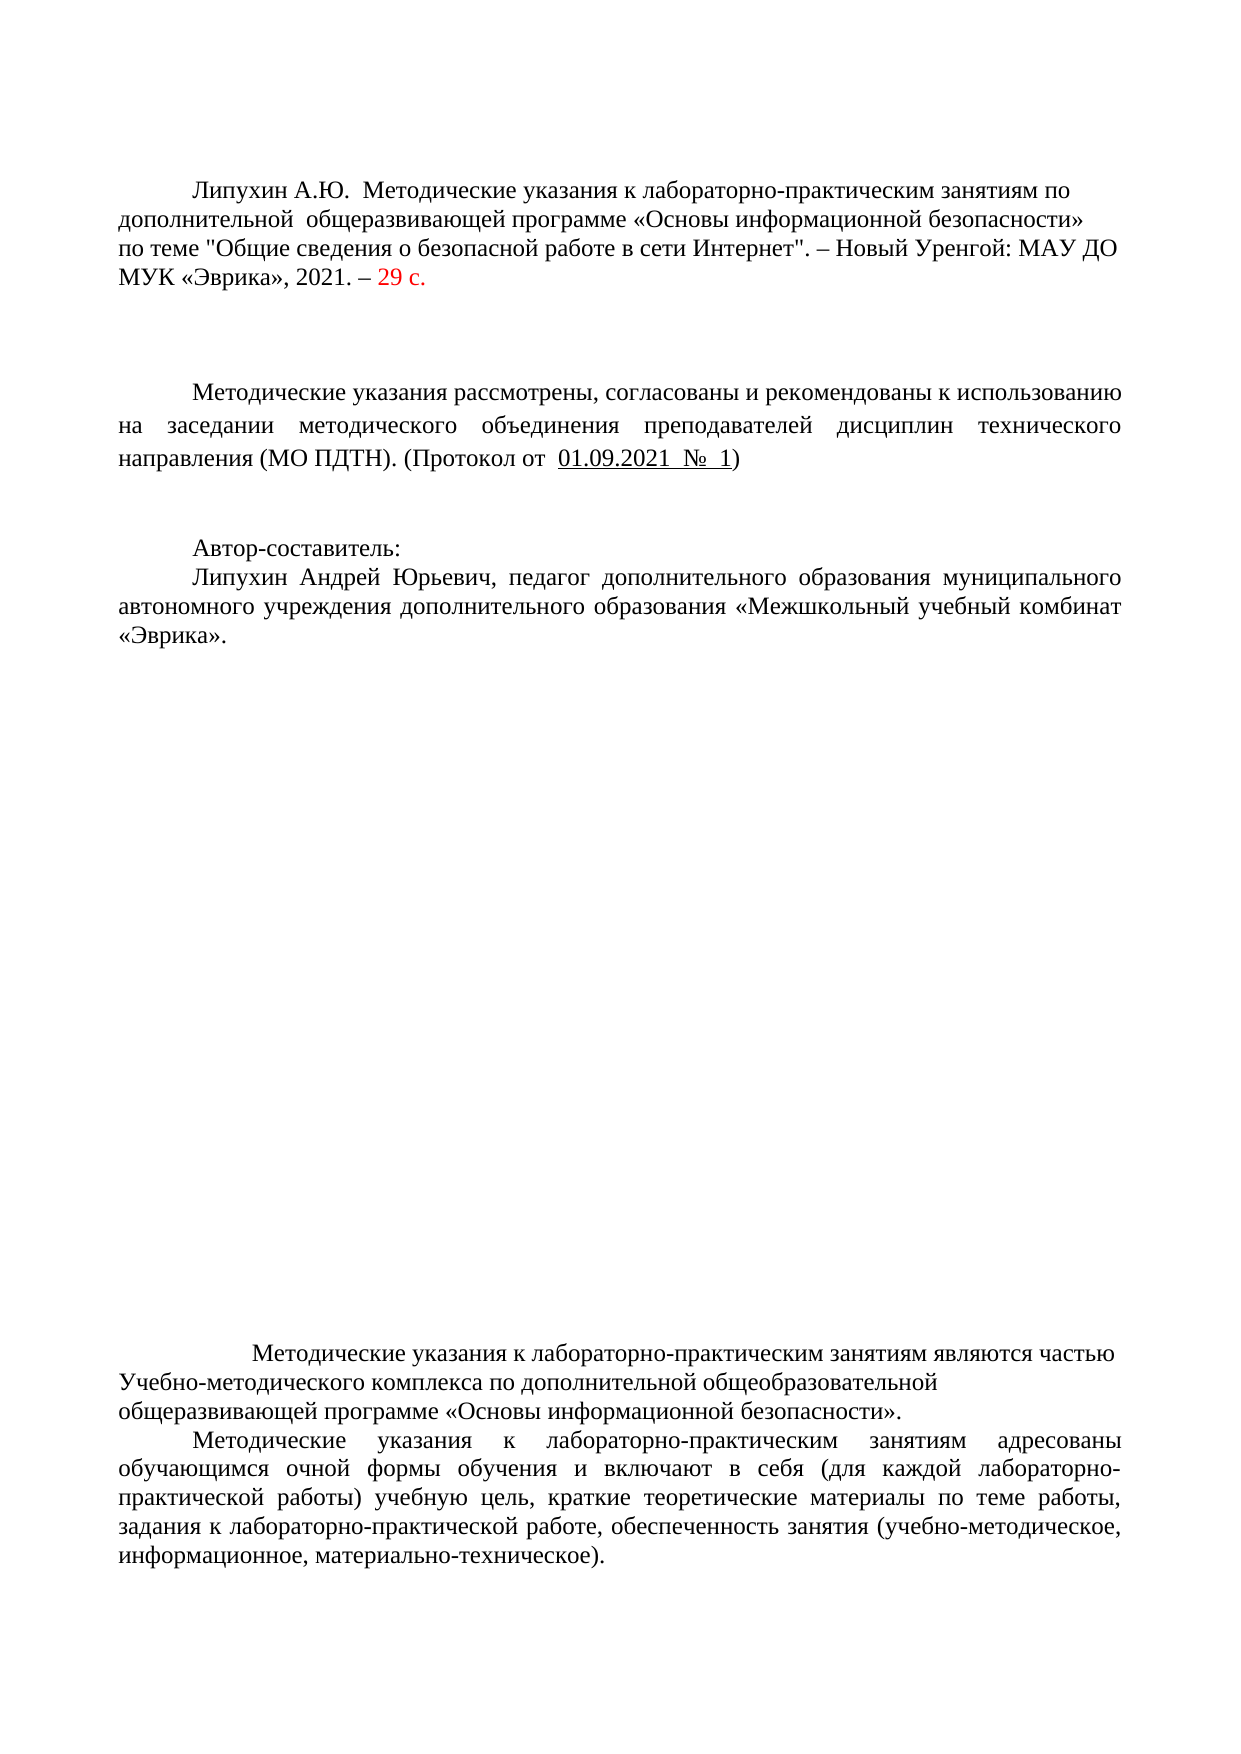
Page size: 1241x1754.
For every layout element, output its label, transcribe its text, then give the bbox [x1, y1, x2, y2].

text Липухин А.Ю. Методические указания к лабораторно-практическим занятиям по дополнительной общеразвивающей программе «Основы информационной безопасности» по теме "Общие сведения о безопасной работе в сети Интернет". – Новый Уренгой: МАУ ДО МУК «Эврика», 2021. – 29 с. [118, 176, 1122, 291]
text Методические указания рассмотрены, согласованы и рекомендованы к использованию на заседании методического объединения преподавателей дисциплин технического направления (МО ПДТН). (Протокол от 01.09.2021 № 1) [118, 377, 1122, 472]
text Методические указания к лабораторно-практическим занятиям адресованы обучающимся очной формы обучения и включают в себя (для каждой лабораторно-практической работы) учебную цель, краткие теоретические материалы по теме работы, задания к лабораторно-практической работе, обеспеченность занятия (учебно-методическое, информационное, материально-техническое). [118, 1425, 1122, 1568]
text Методические указания к лабораторно-практическим занятиям являются частью Учебно-методического комплекса по дополнительной общеобразовательной общеразвивающей программе «Основы информационной безопасности». [118, 1338, 1122, 1425]
text Липухин Андрей Юрьевич, педагог дополнительного образования муниципального автономного учреждения дополнительного образования «Межшкольный учебный комбинат «Эврика». [118, 562, 1122, 648]
text Автор-составитель: [118, 533, 1122, 562]
